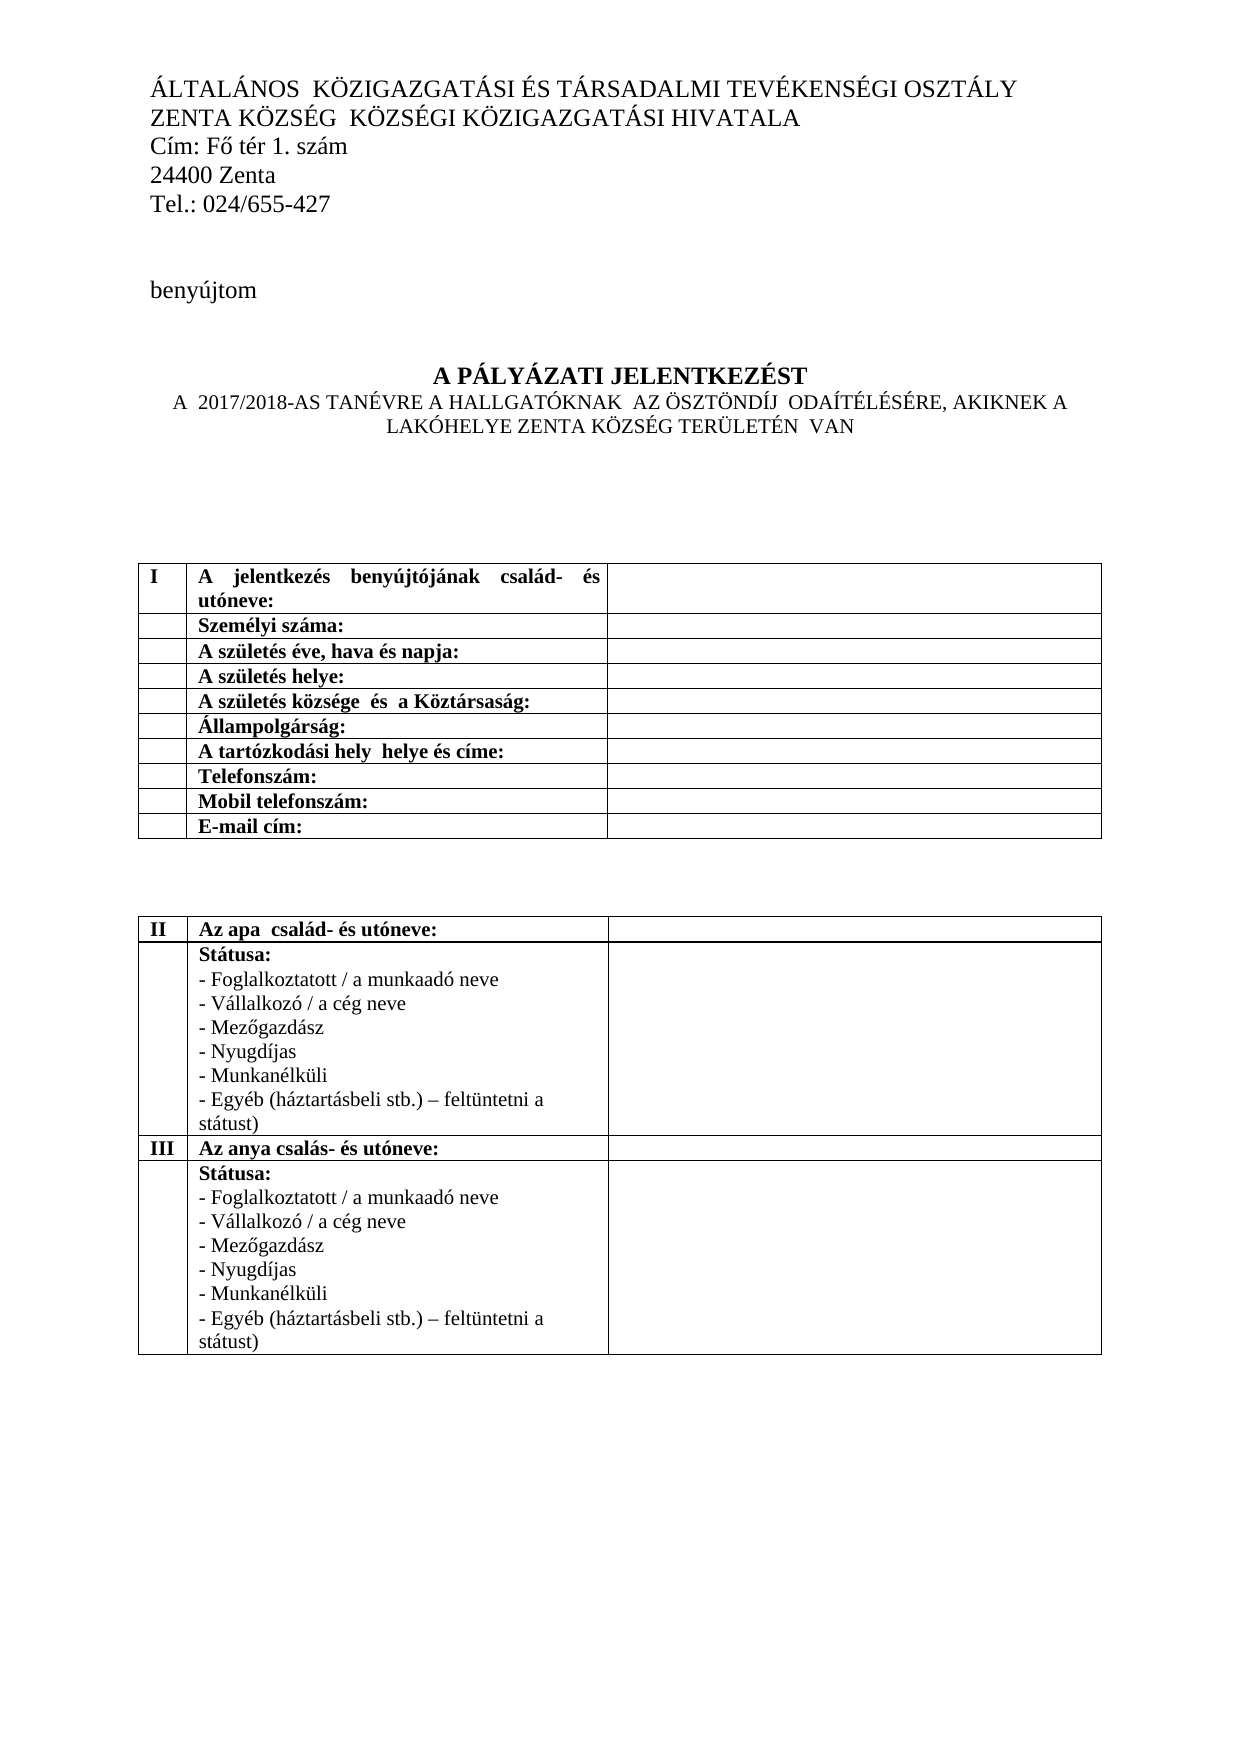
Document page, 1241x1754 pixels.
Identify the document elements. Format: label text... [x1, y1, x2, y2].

table_cell Státusa: - Foglalkoztatott / a munkaadó neve - Vállalkozó / a cég neve - Mezőgazdász - Nyugdíjas - Munkanélküli - Egyéb (háztartásbeli stb.) – feltüntetni a státust) [188, 943, 608, 1135]
table_cell [609, 1136, 1101, 1160]
table_cell [139, 1161, 187, 1353]
table_cell [609, 943, 1101, 1135]
table_cell [608, 764, 1101, 788]
table_header [609, 917, 1101, 941]
table_cell Mobil telefonszám: [187, 789, 607, 813]
table_cell [139, 614, 186, 637]
table_cell [608, 689, 1101, 713]
text A PÁLYÁZATI JELENTKEZÉST [150, 361, 1090, 390]
subtitle Cím: Fő tér 1. szám [150, 131, 1094, 160]
table_header II [139, 917, 187, 941]
table_header Az apa család- és utóneve: [188, 917, 608, 941]
table_cell Telefonszám: [187, 764, 607, 788]
table_cell [139, 664, 186, 688]
table_cell A születés éve, hava és napja: [187, 639, 607, 663]
table_cell Az anya csalás- és utóneve: [188, 1136, 608, 1160]
subtitle ZENTA KÖZSÉG KÖZSÉGI KÖZIGAZGATÁSI HIVATALA [150, 103, 1094, 131]
table_cell [608, 714, 1101, 738]
table_header I [139, 564, 186, 612]
table_cell [139, 764, 186, 788]
table_header [608, 564, 1101, 612]
table_cell [139, 789, 186, 813]
table_cell [608, 639, 1101, 663]
table_cell [139, 639, 186, 663]
text Tel.: 024/655-427 [150, 189, 1090, 218]
table_cell [608, 739, 1101, 763]
table_cell [608, 664, 1101, 688]
table_cell A születés helye: [187, 664, 607, 688]
table_cell Személyi száma: [187, 614, 607, 637]
text A 2017/2018-AS TANÉVRE A HALLGATÓKNAK AZ ÖSZTÖNDÍJ ODAÍTÉLÉSÉRE, AKIKNEK A LAKÓHELYE ZENTA KÖZSÉG TERÜLETÉN VAN [150, 390, 1090, 438]
table_cell [139, 814, 186, 838]
text 24400 Zenta [150, 160, 1090, 189]
table_cell [608, 814, 1101, 838]
table_cell III [139, 1136, 187, 1160]
table_cell [139, 689, 186, 713]
table_cell [608, 789, 1101, 813]
table_cell Státusa: - Foglalkoztatott / a munkaadó neve - Vállalkozó / a cég neve - Mezőgazdász - Nyugdíjas - Munkanélküli - Egyéb (háztartásbeli stb.) – feltüntetni a státust) [188, 1161, 608, 1353]
table_cell [139, 943, 187, 1135]
table_cell [608, 614, 1101, 637]
table_cell [609, 1161, 1101, 1353]
table_cell Állampolgárság: [187, 714, 607, 738]
table_cell [139, 714, 186, 738]
table_cell A születés községe és a Köztársaság: [187, 689, 607, 713]
subtitle benyújtom [150, 275, 1094, 304]
table_cell E-mail cím: [187, 814, 607, 838]
subtitle ÁLTALÁNOS KÖZIGAZGATÁSI ÉS TÁRSADALMI TEVÉKENSÉGI OSZTÁLY [150, 74, 1094, 103]
table_cell [139, 739, 186, 763]
table_header A jelentkezés benyújtójának család- és utóneve: [187, 564, 607, 612]
table_cell A tartózkodási hely helye és címe: [187, 739, 607, 763]
